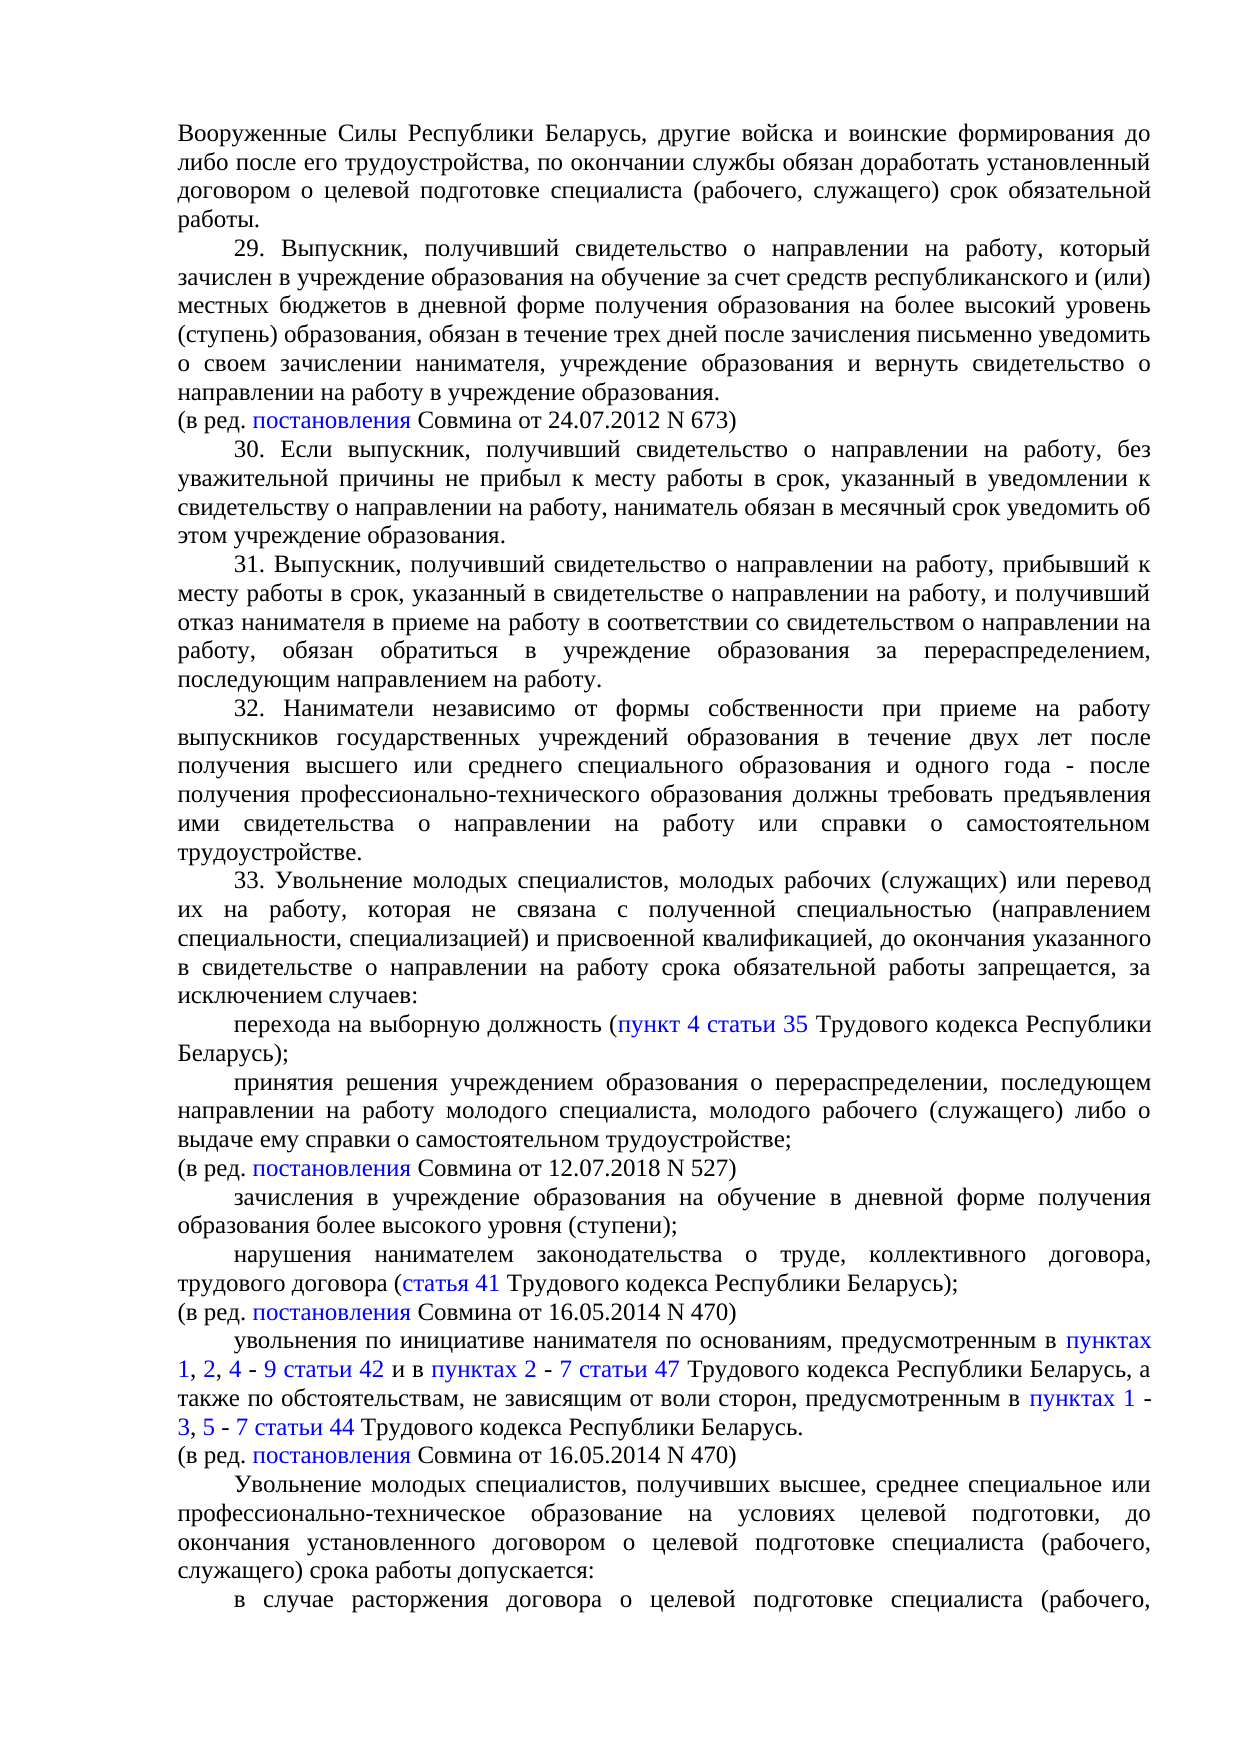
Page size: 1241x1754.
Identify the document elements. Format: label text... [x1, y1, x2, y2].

text (в ред. постановления Совмина от 16.05.2014 N 470) [177, 1297, 1152, 1326]
text 32. Наниматели независимо от формы собственности при приеме на работу выпускников государственных учреждений образования в течение двух лет после получения высшего или среднего специального образования и одного года - после получения профессионально-технического образования должны требовать предъявления ими свидетельства о направлении на работу или справки о самостоятельном трудоустройстве. [177, 693, 1152, 866]
text 33. Увольнение молодых специалистов, молодых рабочих (служащих) или перевод их на работу, которая не связана с полученной специальностью (направлением специальности, специализацией) и присвоенной квалификацией, до окончания указанного в свидетельстве о направлении на работу срока обязательной работы запрещается, за исключением случаев: [177, 866, 1152, 1009]
text 29. Выпускник, получивший свидетельство о направлении на работу, который зачислен в учреждение образования на обучение за счет средств республиканского и (или) местных бюджетов в дневной форме получения образования на более высокий уровень (ступень) образования, обязан в течение трех дней после зачисления письменно уведомить о своем зачислении нанимателя, учреждение образования и вернуть свидетельство о направлении на работу в учреждение образования. [177, 233, 1152, 406]
text нарушения нанимателем законодательства о труде, коллективного договора, трудового договора (статья 41 Трудового кодекса Республики Беларусь); [177, 1239, 1152, 1297]
text принятия решения учреждением образования о перераспределении, последующем направлении на работу молодого специалиста, молодого рабочего (служащего) либо о выдаче ему справки о самостоятельном трудоустройстве; [177, 1067, 1152, 1153]
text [177, 1584, 1152, 1613]
text (в ред. постановления Совмина от 12.07.2018 N 527) [177, 1153, 1152, 1182]
text зачисления в учреждение образования на обучение в дневной форме получения образования более высокого уровня (ступени); [177, 1182, 1152, 1239]
text (в ред. постановления Совмина от 24.07.2012 N 673) [177, 406, 1152, 434]
text перехода на выборную должность (пункт 4 статьи 35 Трудового кодекса Республики Беларусь); [177, 1009, 1152, 1067]
text (в ред. постановления Совмина от 16.05.2014 N 470) [177, 1441, 1152, 1469]
text Увольнение молодых специалистов, получивших высшее, среднее специальное или профессионально-техническое образование на условиях целевой подготовки, до окончания установленного договором о целевой подготовке специалиста (рабочего, служащего) срока работы допускается: [177, 1469, 1152, 1584]
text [177, 118, 1152, 233]
text 30. Если выпускник, получивший свидетельство о направлении на работу, без уважительной причины не прибыл к месту работы в срок, указанный в уведомлении к свидетельству о направлении на работу, наниматель обязан в месячный срок уведомить об этом учреждение образования. [177, 434, 1152, 549]
text 31. Выпускник, получивший свидетельство о направлении на работу, прибывший к месту работы в срок, указанный в свидетельстве о направлении на работу, и получивший отказ нанимателя в приеме на работу в соответствии со свидетельством о направлении на работу, обязан обратиться в учреждение образования за перераспределением, последующим направлением на работу. [177, 549, 1152, 693]
text увольнения по инициативе нанимателя по основаниям, предусмотренным в пунктах 1, 2, 4 - 9 статьи 42 и в пунктах 2 - 7 статьи 47 Трудового кодекса Республики Беларусь, а также по обстоятельствам, не зависящим от воли сторон, предусмотренным в пунктах 1 - 3, 5 - 7 статьи 44 Трудового кодекса Республики Беларусь. [177, 1326, 1152, 1441]
